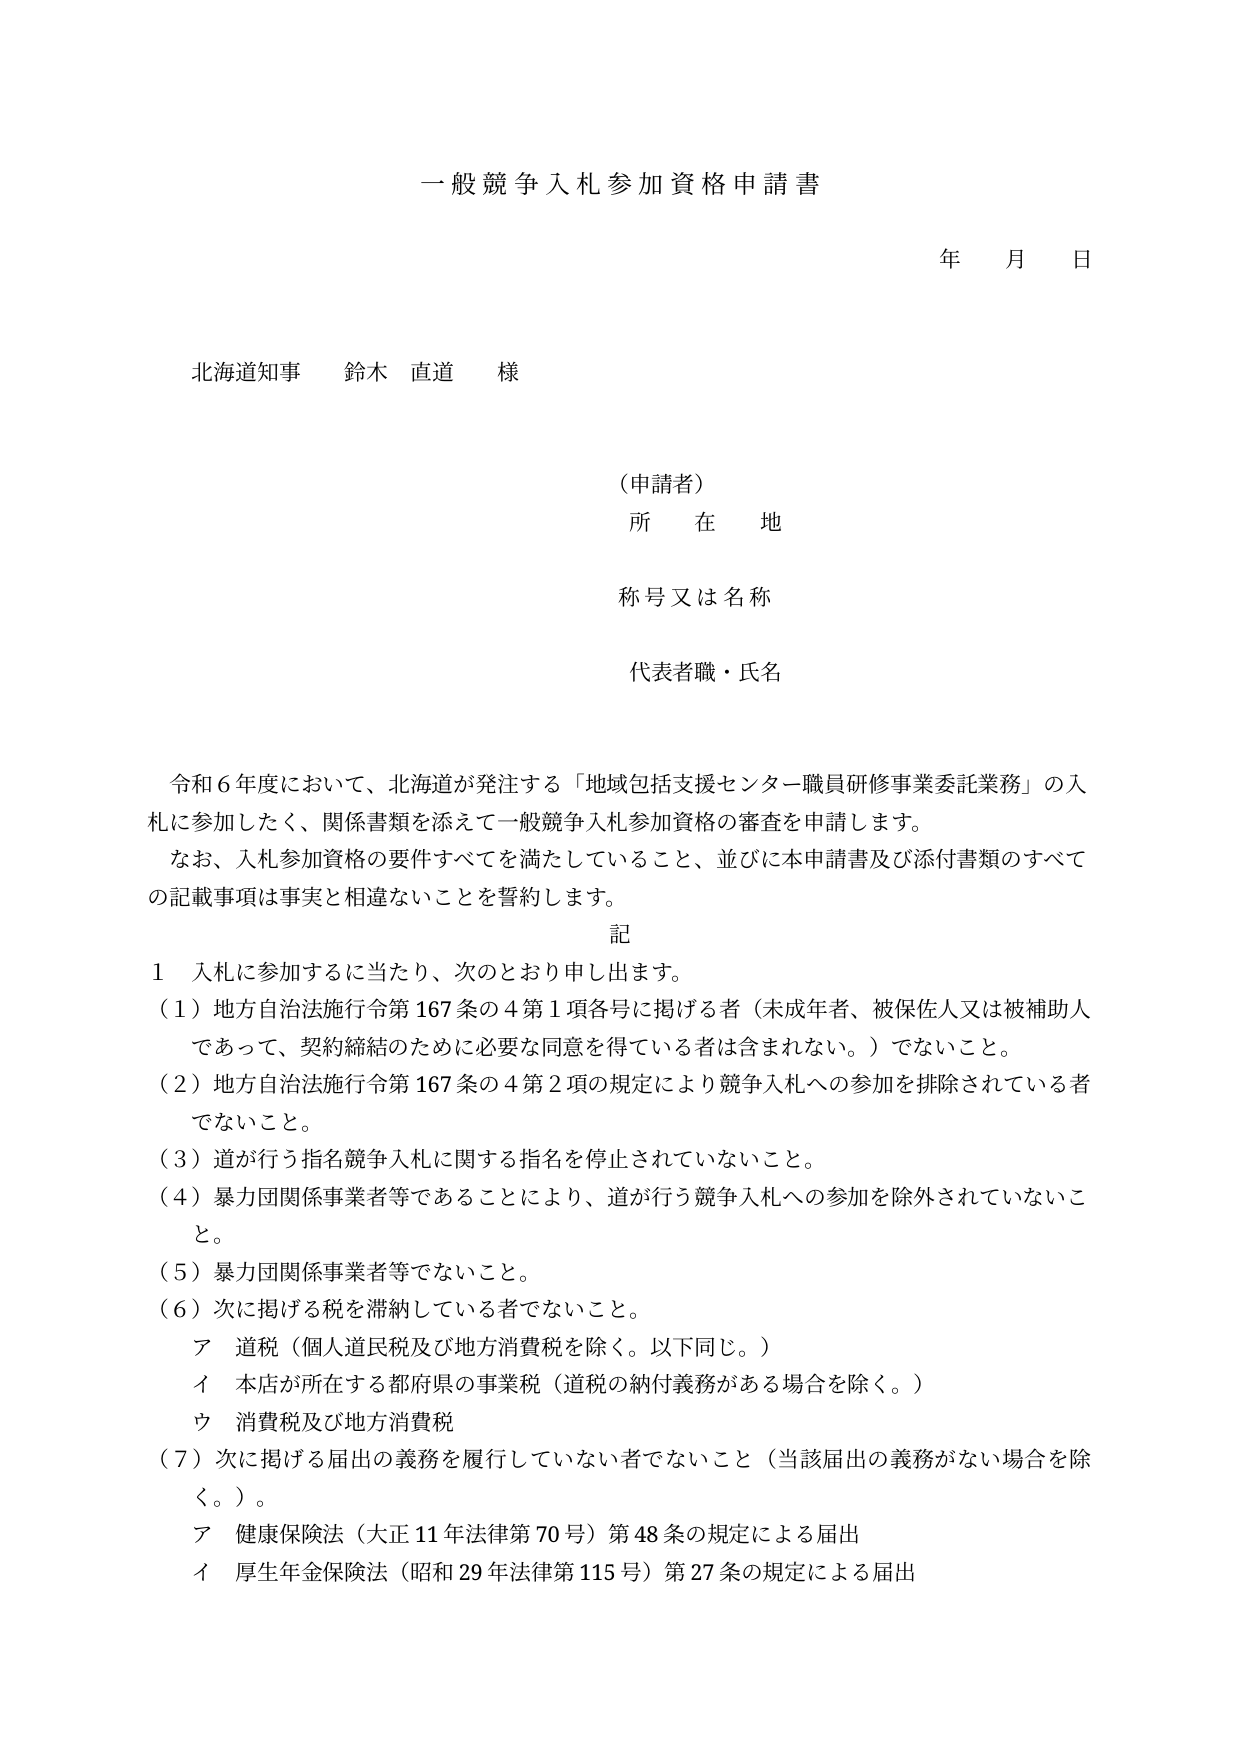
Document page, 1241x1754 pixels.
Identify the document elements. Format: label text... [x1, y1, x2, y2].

text ア 道税（個人道民税及び地方消費税を除く。以下同じ。） [148, 1327, 1092, 1364]
text （申請者） [148, 464, 1092, 502]
text イ 本店が所在する都府県の事業税（道税の納付義務がある場合を除く。） [148, 1364, 1092, 1402]
text 一般競争入札参加資格申請書 [148, 164, 1092, 202]
text 年 月 日 [148, 239, 1092, 277]
text （２）地方自治法施行令第167条の４第２項の規定により競争入札への参加を排除されている者でないこと。 [148, 1064, 1092, 1139]
text 記 [148, 914, 1092, 952]
text イ 厚生年金保険法（昭和29年法律第115号）第27条の規定による届出 [148, 1552, 1092, 1589]
text （１）地方自治法施行令第167条の４第１項各号に掲げる者（未成年者、被保佐人又は被補助人であって、契約締結のために必要な同意を得ている者は含まれない。）でないこと。 [148, 989, 1092, 1064]
text （７）次に掲げる届出の義務を履行していない者でないこと（当該届出の義務がない場合を除く。）。 [148, 1439, 1092, 1514]
text （５）暴力団関係事業者等でないこと。 [148, 1252, 1092, 1289]
text ア 健康保険法（大正11年法律第70号）第48条の規定による届出 [148, 1514, 1092, 1552]
text 所在地 [148, 502, 1092, 539]
text （４）暴力団関係事業者等であることにより、道が行う競争入札への参加を除外されていないこと。 [148, 1177, 1092, 1252]
text ウ 消費税及び地方消費税 [148, 1402, 1092, 1439]
text 代表者職・氏名 [148, 652, 1092, 689]
text なお、入札参加資格の要件すべてを満たしていること、並びに本申請書及び添付書類のすべての記載事項は事実と相違ないことを誓約します。 [148, 839, 1092, 914]
text 令和６年度において、北海道が発注する「地域包括支援センター職員研修事業委託業務」の入札に参加したく、関係書類を添えて一般競争入札参加資格の審査を申請します。 [148, 764, 1092, 839]
text １ 入札に参加するに当たり、次のとおり申し出ます。 [148, 952, 1092, 989]
text （６）次に掲げる税を滞納している者でないこと。 [148, 1289, 1092, 1327]
text 北海道知事 鈴木 直道 様 [148, 352, 1092, 389]
text （３）道が行う指名競争入札に関する指名を停止されていないこと。 [148, 1139, 1092, 1177]
text 称号又は名称 [148, 577, 1092, 614]
